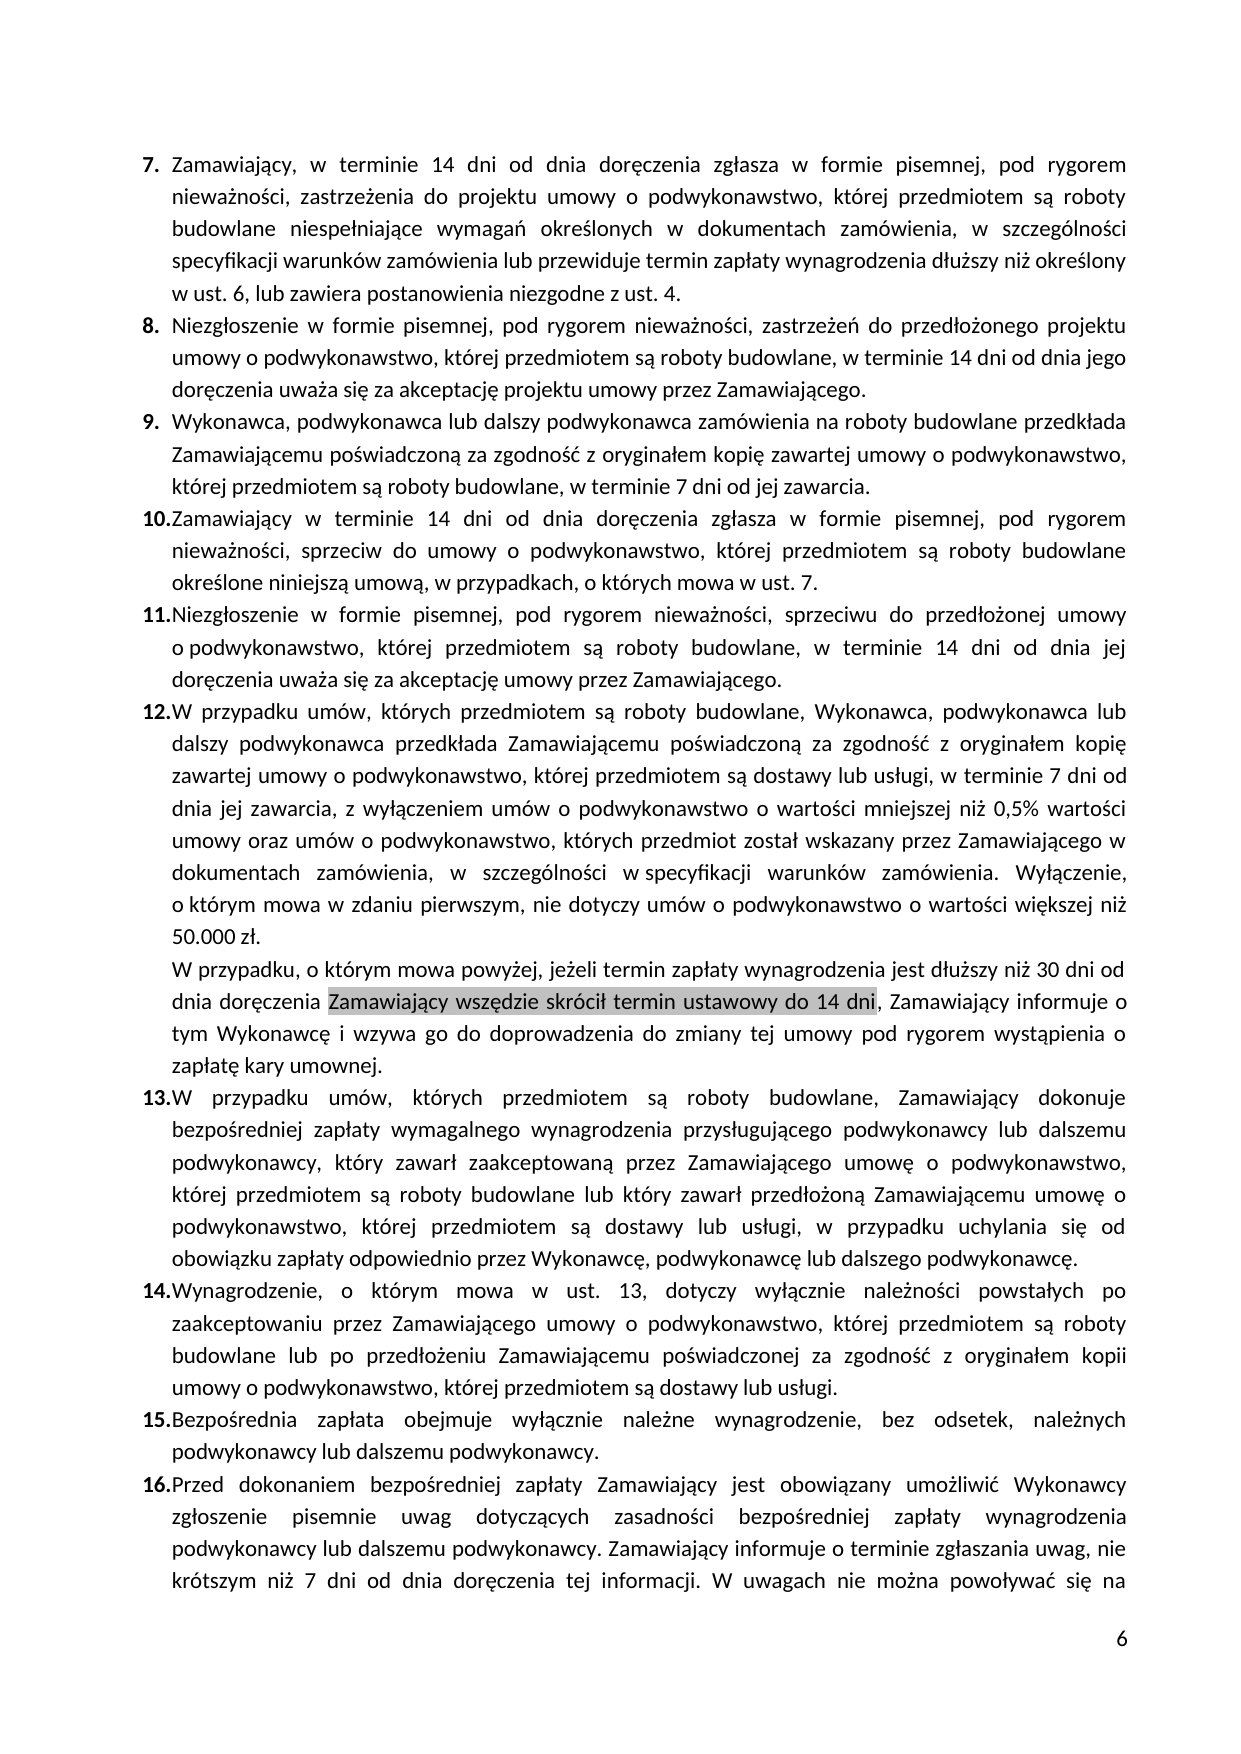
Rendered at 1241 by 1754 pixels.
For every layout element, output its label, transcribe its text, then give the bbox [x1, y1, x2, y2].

list W przypadku umów, których przedmiotem są roboty budowlane, Wykonawca, podwykonawca lub dalszy podwykonawca przedkłada Zamawiającemu poświadczoną za zgodność z oryginałem kopię zawartej umowy o podwykonawstwo, której przedmiotem są dostawy lub usługi, w terminie 7 dni od dnia jej zawarcia, z wyłączeniem umów o podwykonawstwo o wartości mniejszej niż 0,5% wartości umowy oraz umów o podwykonawstwo, których przedmiot został wskazany przez Zamawiającego w dokumentach zamówienia, w szczególności w specyfikacji warunków zamówienia. Wyłączenie, o którym mowa w zdaniu pierwszym, nie dotyczy umów o podwykonawstwo o wartości większej niż 50.000 zł. [142, 697, 1128, 951]
list Zamawiający, w terminie 14 dni od dnia doręczenia zgłasza w formie pisemnej, pod rygorem nieważności, zastrzeżenia do projektu umowy o podwykonawstwo, której przedmiotem są roboty budowlane niespełniające wymagań określonych w dokumentach zamówienia, w szczególności specyfikacji warunków zamówienia lub przewiduje termin zapłaty wynagrodzenia dłuższy niż określony w ust. 6, lub zawiera postanowienia niezgodne z ust. 4. [142, 150, 1128, 307]
list Wykonawca, podwykonawca lub dalszy podwykonawca zamówienia na roboty budowlane przedkłada Zamawiającemu poświadczoną za zgodność z oryginałem kopię zawartej umowy o podwykonawstwo, której przedmiotem są roboty budowlane, w terminie 7 dni od jej zawarcia. [142, 407, 1128, 500]
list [142, 1470, 1128, 1594]
list Zamawiający w terminie 14 dni od dnia doręczenia zgłasza w formie pisemnej, pod rygorem nieważności, sprzeciw do umowy o podwykonawstwo, której przedmiotem są roboty budowlane określone niniejszą umową, w przypadkach, o których mowa w ust. 7. [142, 504, 1128, 596]
text W przypadku, o którym mowa powyżej, jeżeli termin zapłaty wynagrodzenia jest dłuższy niż 30 dni od dnia doręczenia Zamawiający wszędzie skrócił termin ustawowy do 14 dni, Zamawiający informuje o tym Wykonawcę i wzywa go do doprowadzenia do zmiany tej umowy pod rygorem wystąpienia o zapłatę kary umownej. [172, 955, 1128, 1079]
list Niezgłoszenie w formie pisemnej, pod rygorem nieważności, sprzeciwu do przedłożonej umowy o podwykonawstwo, której przedmiotem są roboty budowlane, w terminie 14 dni od dnia jej doręczenia uważa się za akceptację umowy przez Zamawiającego. [142, 601, 1128, 693]
list Bezpośrednia zapłata obejmuje wyłącznie należne wynagrodzenie, bez odsetek, należnych podwykonawcy lub dalszemu podwykonawcy. [142, 1405, 1128, 1466]
list W przypadku umów, których przedmiotem są roboty budowlane, Zamawiający dokonuje bezpośredniej zapłaty wymagalnego wynagrodzenia przysługującego podwykonawcy lub dalszemu podwykonawcy, który zawarł zaakceptowaną przez Zamawiającego umowę o podwykonawstwo, której przedmiotem są roboty budowlane lub który zawarł przedłożoną Zamawiającemu umowę o podwykonawstwo, której przedmiotem są dostawy lub usługi, w przypadku uchylania się od obowiązku zapłaty odpowiednio przez Wykonawcę, podwykonawcę lub dalszego podwykonawcę. [142, 1083, 1128, 1272]
list Niezgłoszenie w formie pisemnej, pod rygorem nieważności, zastrzeżeń do przedłożonego projektu umowy o podwykonawstwo, której przedmiotem są roboty budowlane, w terminie 14 dni od dnia jego doręczenia uważa się za akceptację projektu umowy przez Zamawiającego. [142, 311, 1128, 403]
list Wynagrodzenie, o którym mowa w ust. 13, dotyczy wyłącznie należności powstałych po zaakceptowaniu przez Zamawiającego umowy o podwykonawstwo, której przedmiotem są roboty budowlane lub po przedłożeniu Zamawiającemu poświadczonej za zgodność z oryginałem kopii umowy o podwykonawstwo, której przedmiotem są dostawy lub usługi. [142, 1277, 1128, 1401]
